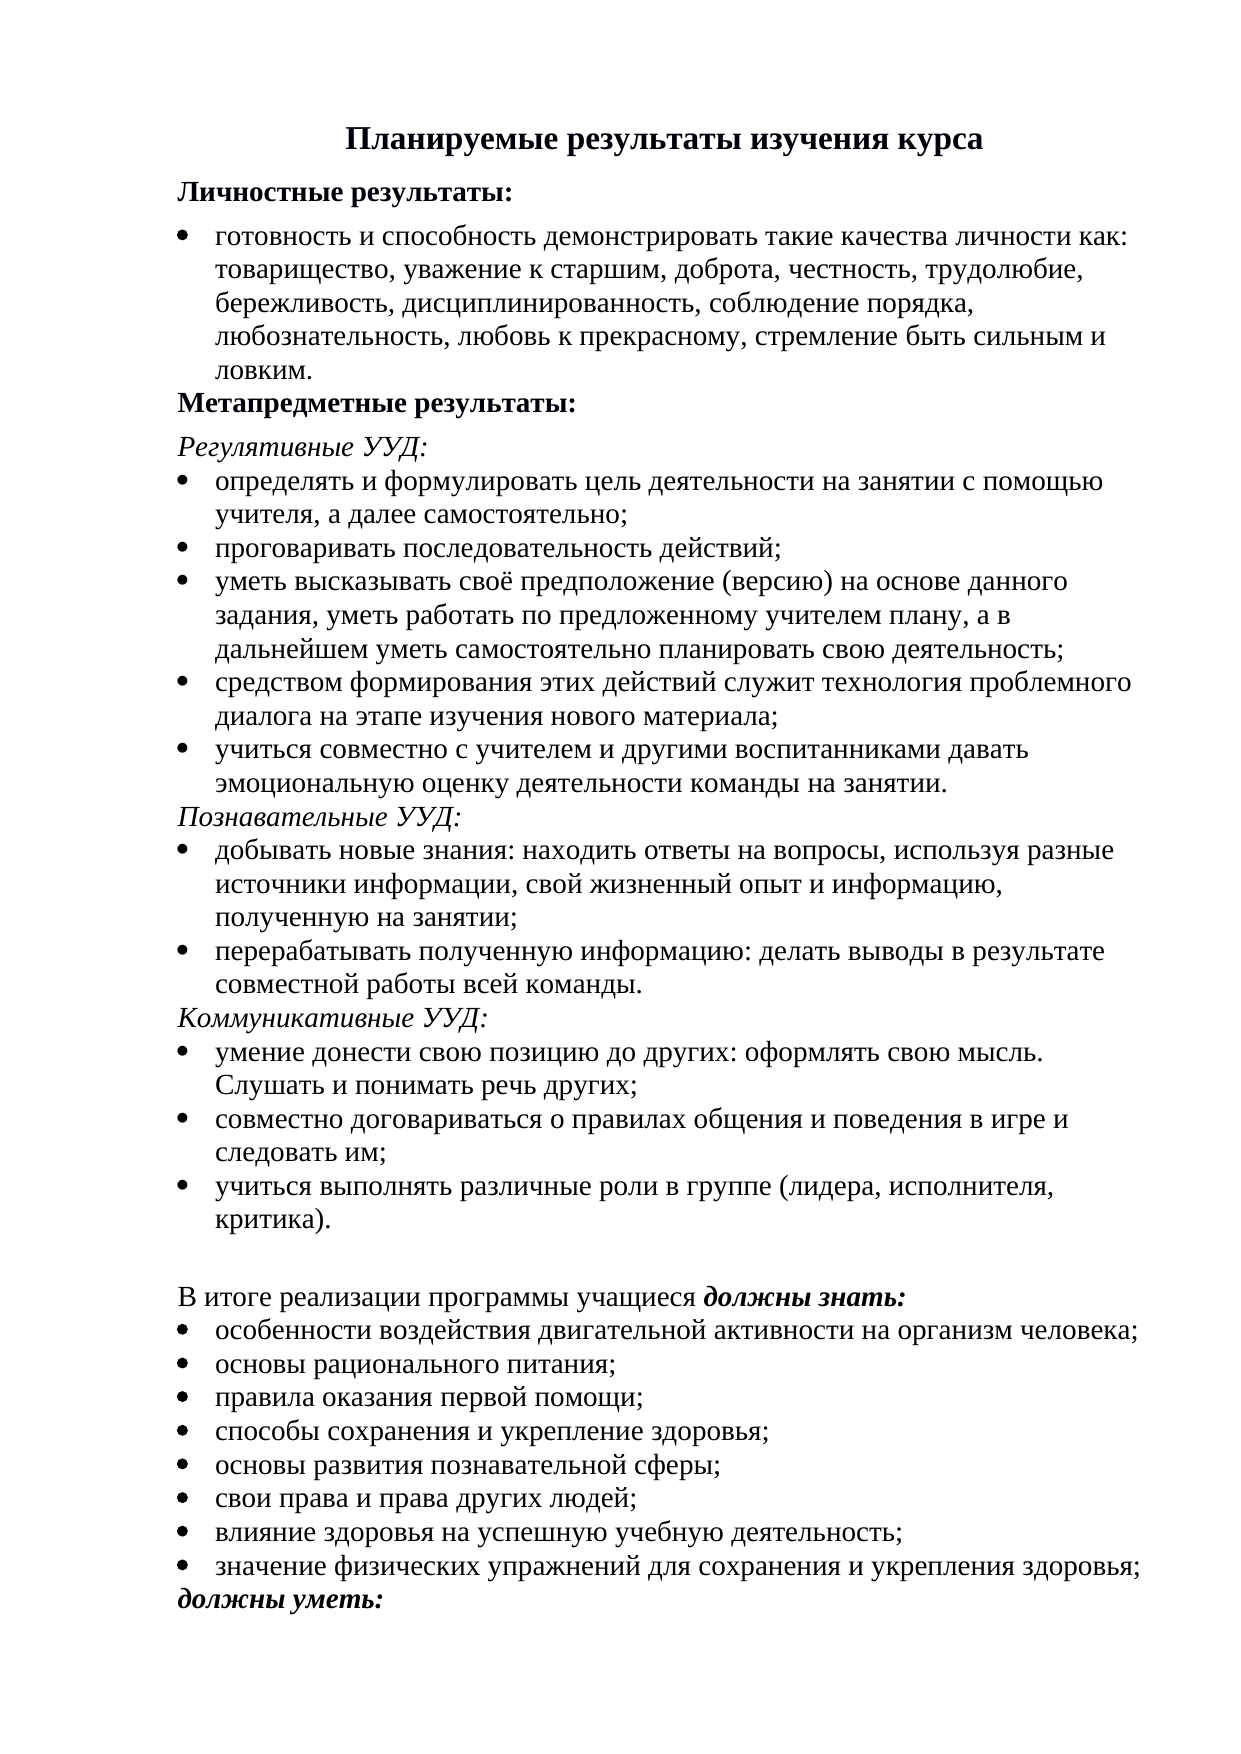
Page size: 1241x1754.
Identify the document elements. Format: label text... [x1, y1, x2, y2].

list умение донести свою позицию до других: оформлять свою мысль. Слушать и понимать речь других; [177, 1034, 1152, 1101]
list учиться совместно с учителем и другими воспитанниками давать эмоциональную оценку деятельности команды на занятии. [177, 731, 1152, 799]
list основы развития познавательной сферы; [177, 1447, 1152, 1481]
list значение физических упражнений для сохранения и укрепления здоровья; [177, 1548, 1152, 1581]
list средством формирования этих действий служит технология проблемного диалога на этапе изучения нового материала; [177, 664, 1152, 731]
list готовность и способность демонстрировать такие качества личности как: товарищество, уважение к старшим, доброта, честность, трудолюбие, бережливость, дисциплинированность, соблюдение порядка, любознательность, любовь к прекрасному, стремление быть сильным и ловким. [177, 218, 1152, 386]
list основы рационального питания; [177, 1346, 1152, 1379]
text Планируемые результаты изучения курса [177, 118, 1152, 156]
list проговаривать последовательность действий; [177, 530, 1152, 563]
text Познавательные УУД: [177, 799, 1152, 832]
list добывать новые знания: находить ответы на вопросы, используя разные источники информации, свой жизненный опыт и информацию, полученную на занятии; [177, 832, 1152, 933]
list свои права и права других людей; [177, 1481, 1152, 1514]
list перерабатывать полученную информацию: делать выводы в результате совместной работы всей команды. [177, 933, 1152, 1000]
list уметь высказывать своё предположение (версию) на основе данного задания, уметь работать по предложенному учителем плану, а в дальнейшем уметь самостоятельно планировать свою деятельность; [177, 563, 1152, 664]
list особенности воздействия двигательной активности на организм человека; [177, 1312, 1152, 1346]
text Регулятивные УУД: [177, 429, 1152, 463]
text Коммуникативные УУД: [177, 1000, 1152, 1034]
list определять и формулировать цель деятельности на занятии с помощью учителя, а далее самостоятельно; [177, 463, 1152, 530]
text Метапредметные результаты: [177, 386, 1152, 419]
list способы сохранения и укрепление здоровья; [177, 1413, 1152, 1447]
list правила оказания первой помощи; [177, 1379, 1152, 1413]
list учиться выполнять различные роли в группе (лидера, исполнителя, критика). [177, 1168, 1152, 1235]
text должны уметь: [177, 1581, 1152, 1615]
list влияние здоровья на успешную учебную деятельность; [177, 1514, 1152, 1548]
text В итоге реализации программы учащиеся должны знать: [177, 1279, 1152, 1312]
text Личностные результаты: [177, 174, 1152, 208]
list совместно договариваться о правилах общения и поведения в игре и следовать им; [177, 1101, 1152, 1168]
